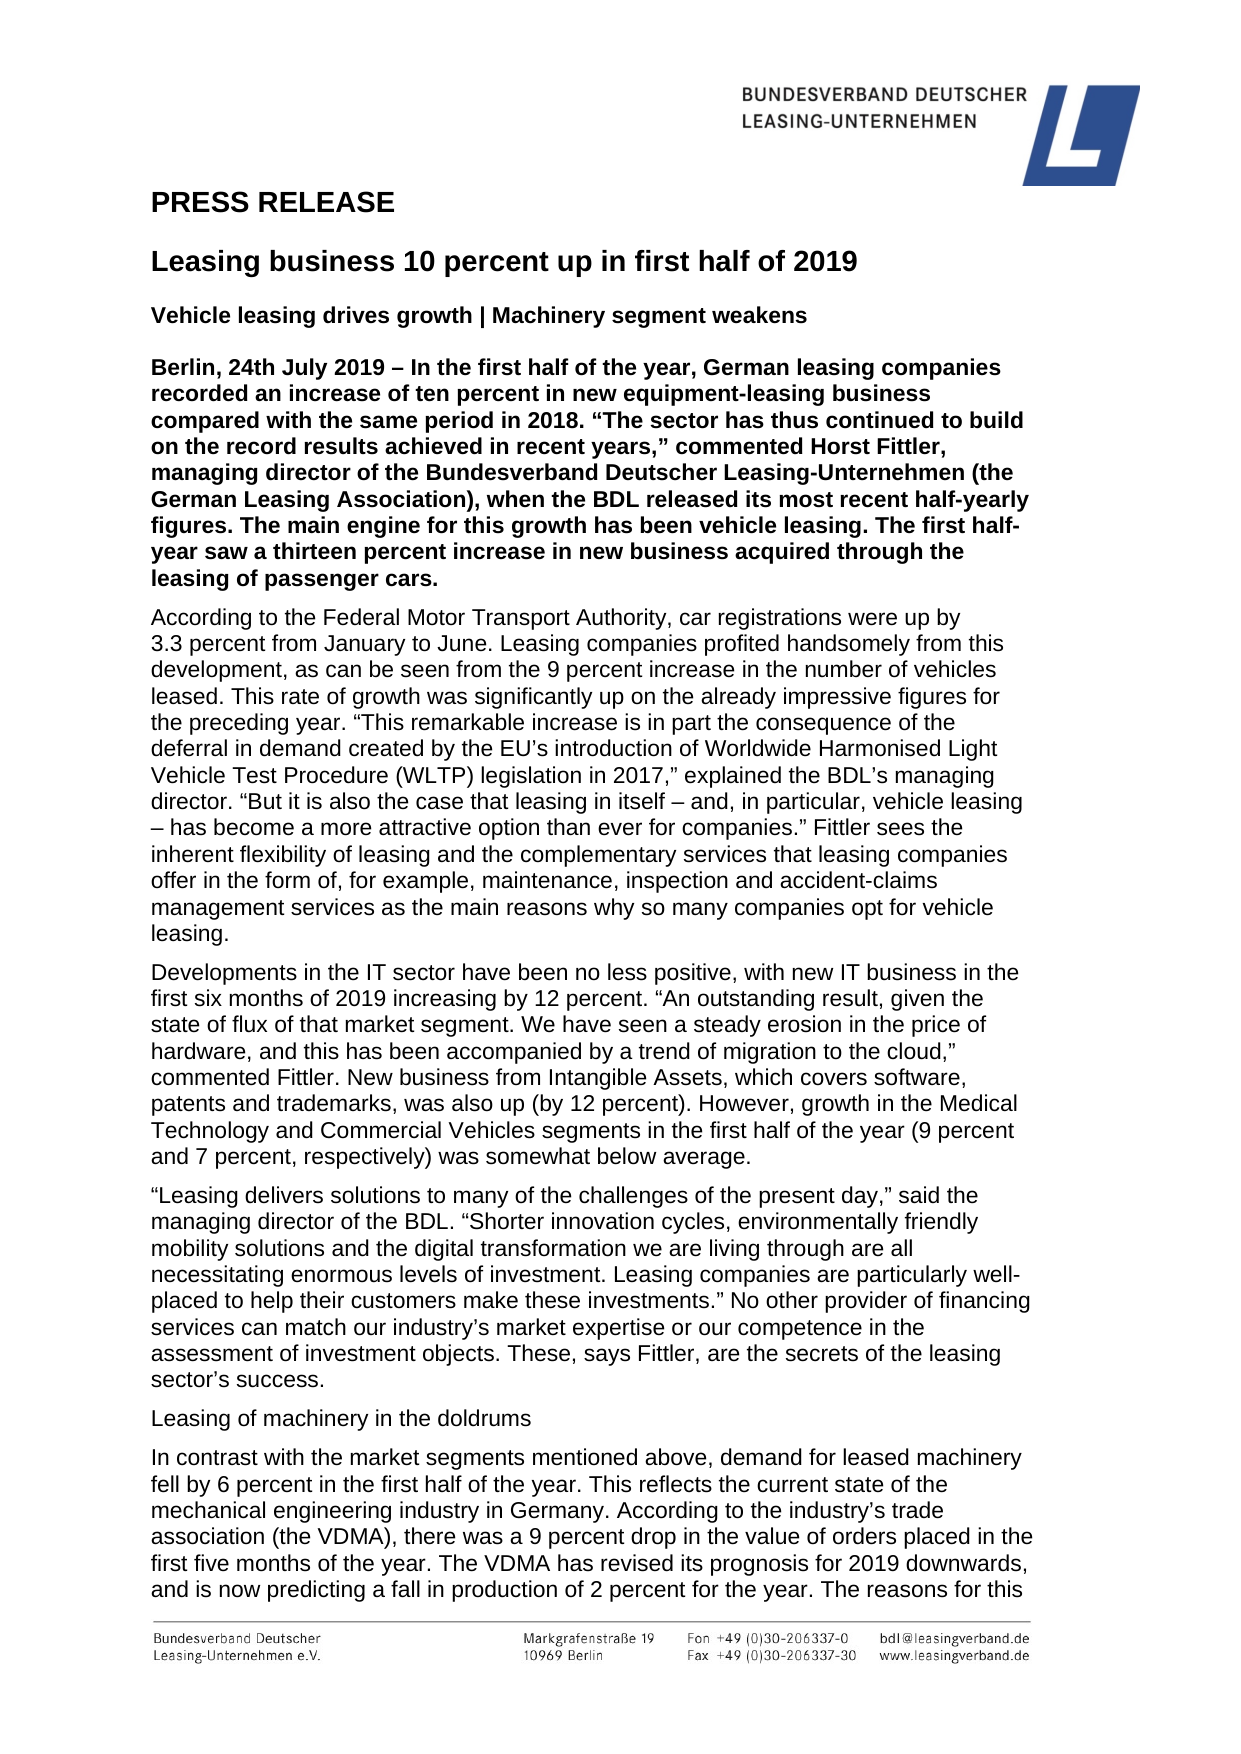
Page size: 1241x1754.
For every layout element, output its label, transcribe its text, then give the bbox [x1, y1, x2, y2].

text Leasing of machinery in the doldrums [151, 1405, 1037, 1432]
text According to the Federal Motor Transport Authority, car registrations were up by 3.3 percent from January to June. Leasing companies profited handsomely from this development, as can be seen from the 9 percent increase in the number of vehicles leased. This rate of growth was significantly up on the already impressive figures for the preceding year. “This remarkable increase is in part the consequence of the deferral in demand created by the EU’s introduction of Worldwide Harmonised Light Vehicle Test Procedure (WLTP) legislation in 2017,” explained the BDL’s managing director. “But it is also the case that leasing in itself – and, in particular, vehicle leasing – has become a more attractive option than ever for companies.” Fittler sees the inherent flexibility of leasing and the complementary services that leasing companies offer in the form of, for example, maintenance, inspection and accident-claims management services as the main reasons why so many companies opt for vehicle leasing. [151, 603, 1037, 946]
text Press RELEASE [151, 185, 1007, 219]
text Developments in the IT sector have been no less positive, with new IT business in the first six months of 2019 increasing by 12 percent. “An outstanding result, given the state of flux of that market segment. We have seen a steady erosion in the price of hardware, and this has been accompanied by a trend of migration to the cloud,” commented Fittler. New business from Intangible Assets, which covers software, patents and trademarks, was also up (by 12 percent). However, growth in the Medical Technology and Commercial Vehicles segments in the first half of the year (9 percent and 7 percent, respectively) was somewhat below average. [151, 959, 1037, 1169]
text Vehicle leasing drives growth | Machinery segment weakens [151, 302, 1007, 329]
text Berlin, 24th July 2019 – In the first half of the year, German leasing companies recorded an increase of ten percent in new equipment-leasing business compared with the same period in 2018. “The sector has thus continued to build on the record results achieved in recent years,” commented Horst Fittler, managing director of the Bundesverband Deutscher Leasing-Unternehmen (the German Leasing Association), when the BDL released its most recent half-yearly figures. The main engine for this growth has been vehicle leasing. The first half-year saw a thirteen percent increase in new business acquired through the leasing of passenger cars. [151, 354, 1037, 591]
text Leasing business 10 percent up in first half of 2019 [151, 244, 1081, 277]
text “Leasing delivers solutions to many of the challenges of the present day,” said the managing director of the BDL. “Shorter innovation cycles, environmentally friendly mobility solutions and the digital transformation we are living through are all necessitating enormous levels of investment. Leasing companies are particularly well-placed to help their customers make these investments.” No other provider of financing services can match our industry’s market expertise or our competence in the assessment of investment objects. These, says Fittler, are the secrets of the leasing sector’s success. [151, 1182, 1037, 1393]
picture [150, 1612, 1034, 1681]
picture [741, 73, 1140, 186]
